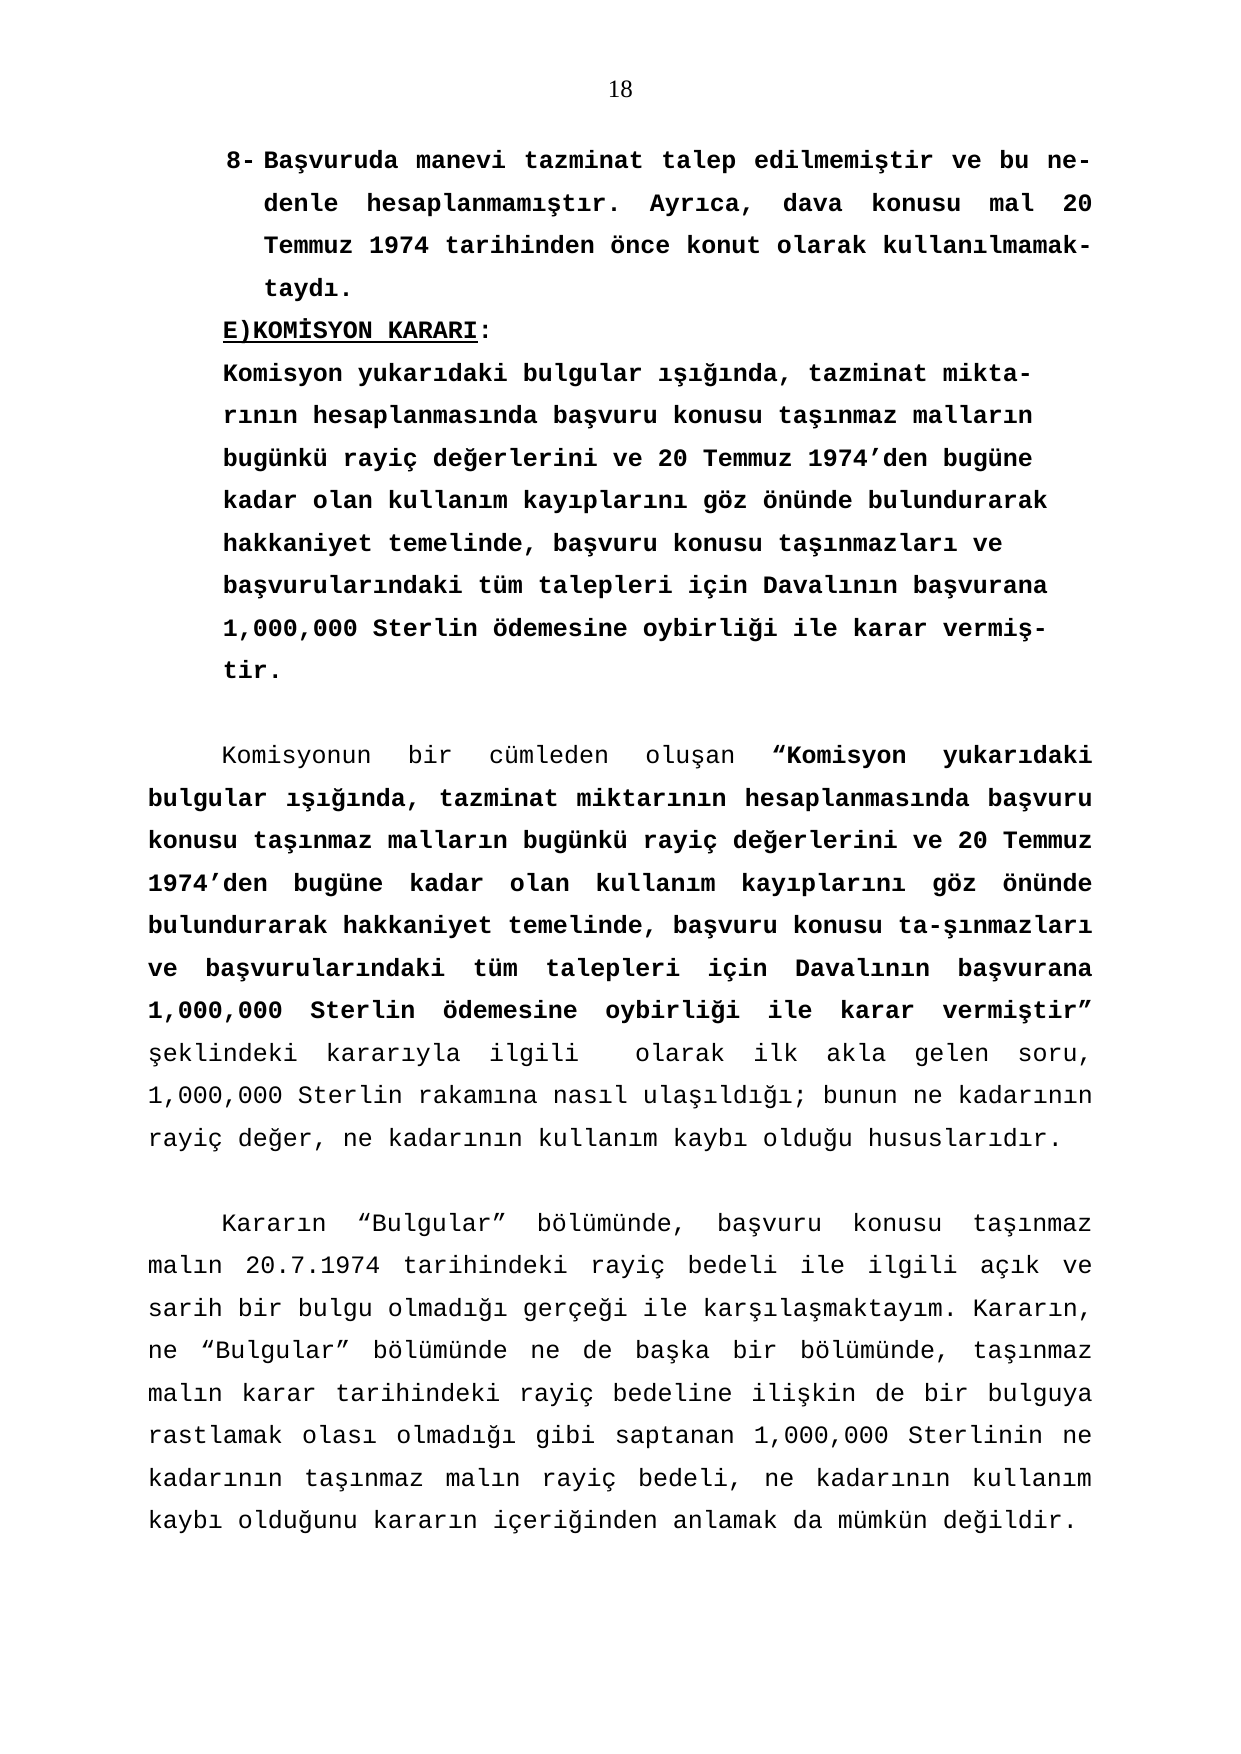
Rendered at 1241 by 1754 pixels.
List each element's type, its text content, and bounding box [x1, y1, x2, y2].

text Komisyonun bir cümleden oluşan “Komisyon yukarıdaki bulgular ışığında, tazminat miktarının hesaplanmasında başvuru konusu taşınmaz malların bugünkü rayiç değerlerini ve 20 Temmuz 1974’den bugüne kadar olan kullanım kayıplarını göz önünde bulundurarak hakkaniyet temelinde, başvuru konusu ta-şınmazları ve başvurularındaki tüm talepleri için Davalının başvurana 1,000,000 Sterlin ödemesine oybirliği ile karar vermiştir” şeklindeki kararıyla ilgili olarak ilk akla gelen soru, 1,000,000 Sterlin rakamına nasıl ulaşıldığı; bunun ne kadarının rayiç değer, ne kadarının kullanım kaybı olduğu hususlarıdır. [148, 743, 1093, 1153]
text rının hesaplanmasında başvuru konusu taşınmaz malların [148, 403, 1093, 431]
text hakkaniyet temelinde, başvuru konusu taşınmazları ve [148, 530, 1093, 558]
text E)KOMİSYON KARARI: [148, 318, 1093, 346]
list Başvuruda manevi tazminat talep edilmemiştir ve bu ne-denle hesaplanmamıştır. Ayrıca, dava konusu mal 20 Temmuz 1974 tarihinden önce konut olarak kullanılmamak-taydı. [226, 148, 1093, 303]
text tir. [148, 658, 1093, 686]
text Komisyon yukarıdaki bulgular ışığında, tazminat mikta- [148, 360, 1093, 388]
text bugünkü rayiç değerlerini ve 20 Temmuz 1974’den bugüne [148, 445, 1093, 473]
text kadar olan kullanım kayıplarını göz önünde bulundurarak [148, 488, 1093, 516]
text başvurularındaki tüm talepleri için Davalının başvurana [148, 573, 1093, 601]
text Kararın “Bulgular” bölümünde, başvuru konusu taşınmaz malın 20.7.1974 tarihindeki rayiç bedeli ile ilgili açık ve sarih bir bulgu olmadığı gerçeği ile karşılaşmaktayım. Kararın, ne “Bulgular” bölümünde ne de başka bir bölümünde, taşınmaz malın karar tarihindeki rayiç bedeline ilişkin de bir bulguya rastlamak olası olmadığı gibi saptanan 1,000,000 Sterlinin ne kadarının taşınmaz malın rayiç bedeli, ne kadarının kullanım kaybı olduğunu kararın içeriğinden anlamak da mümkün değildir. [148, 1210, 1093, 1536]
text 1,000,000 Sterlin ödemesine oybirliği ile karar vermiş- [148, 615, 1093, 643]
